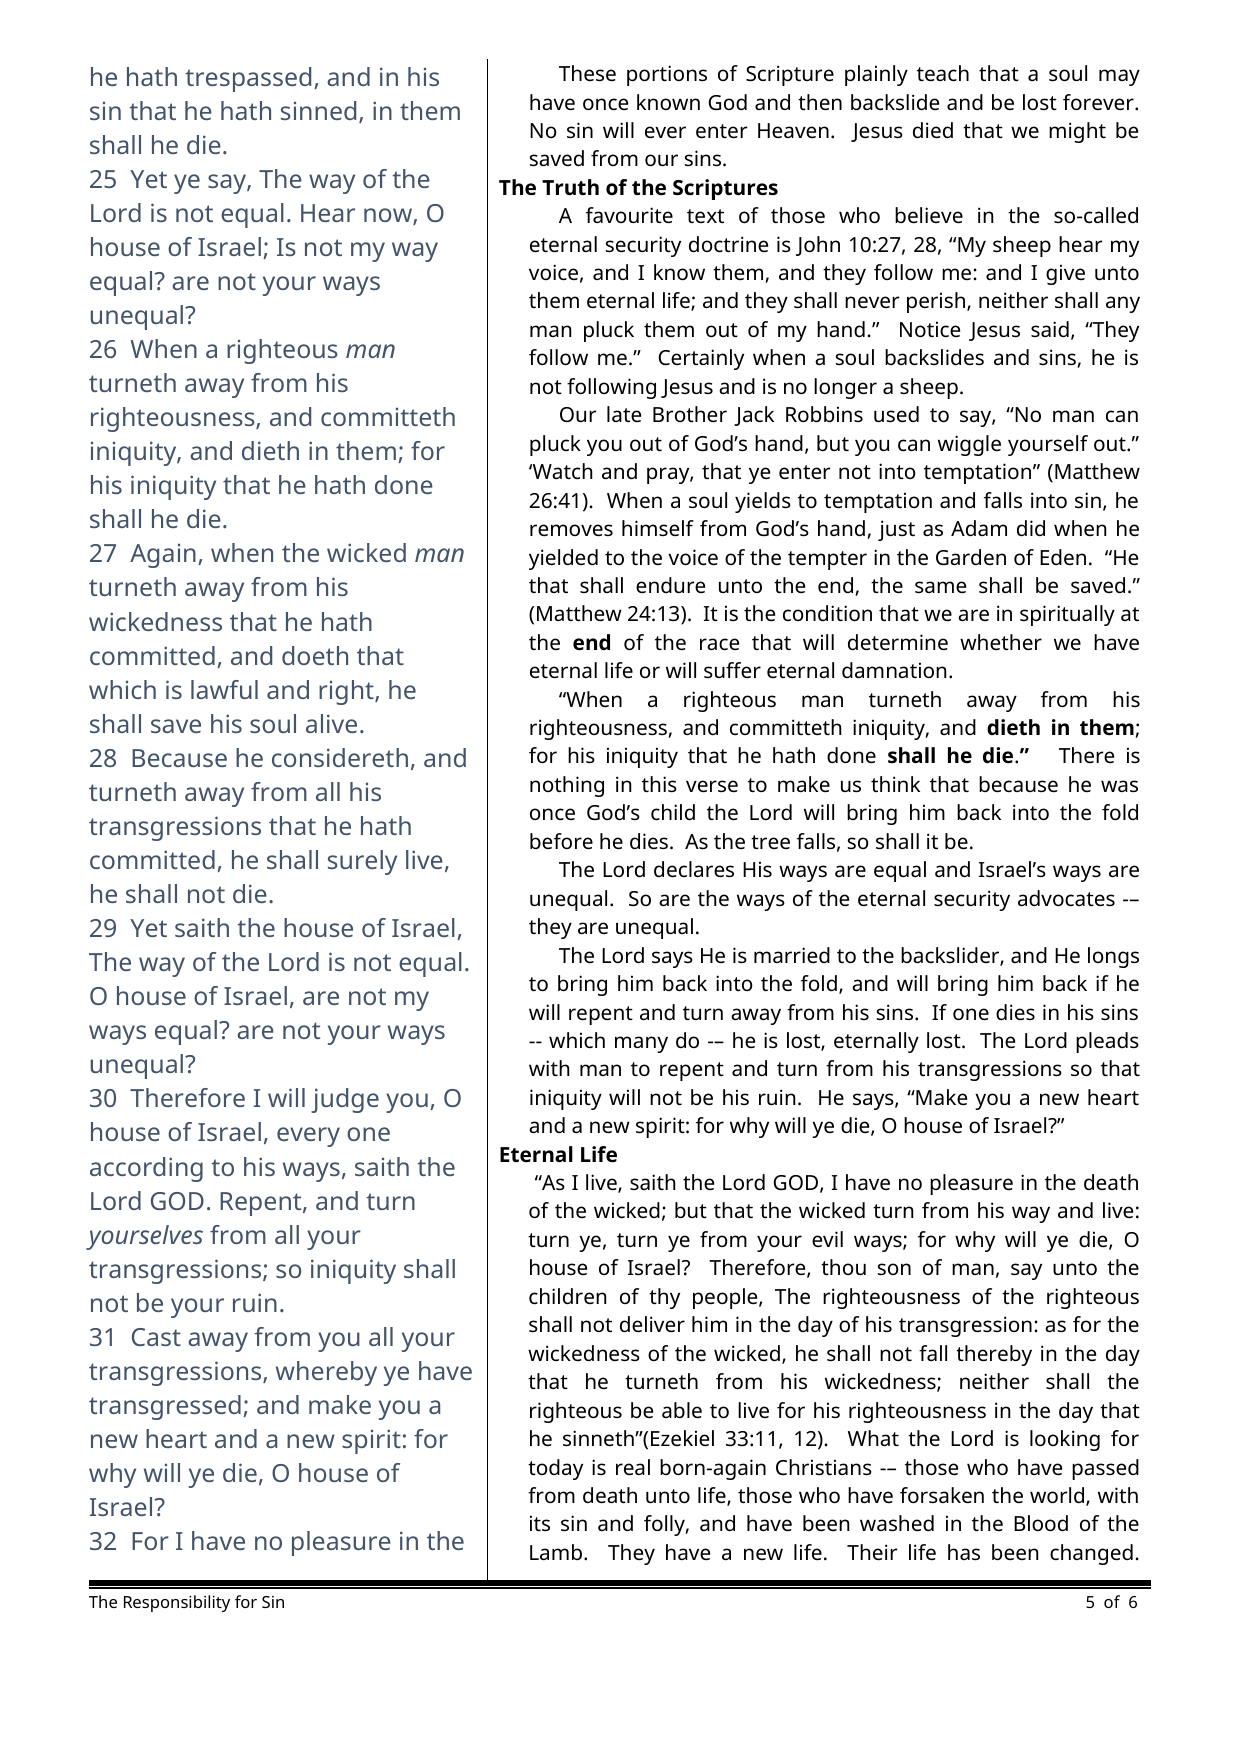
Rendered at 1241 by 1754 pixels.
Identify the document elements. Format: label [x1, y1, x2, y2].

table_cell [488, 59, 1152, 1579]
